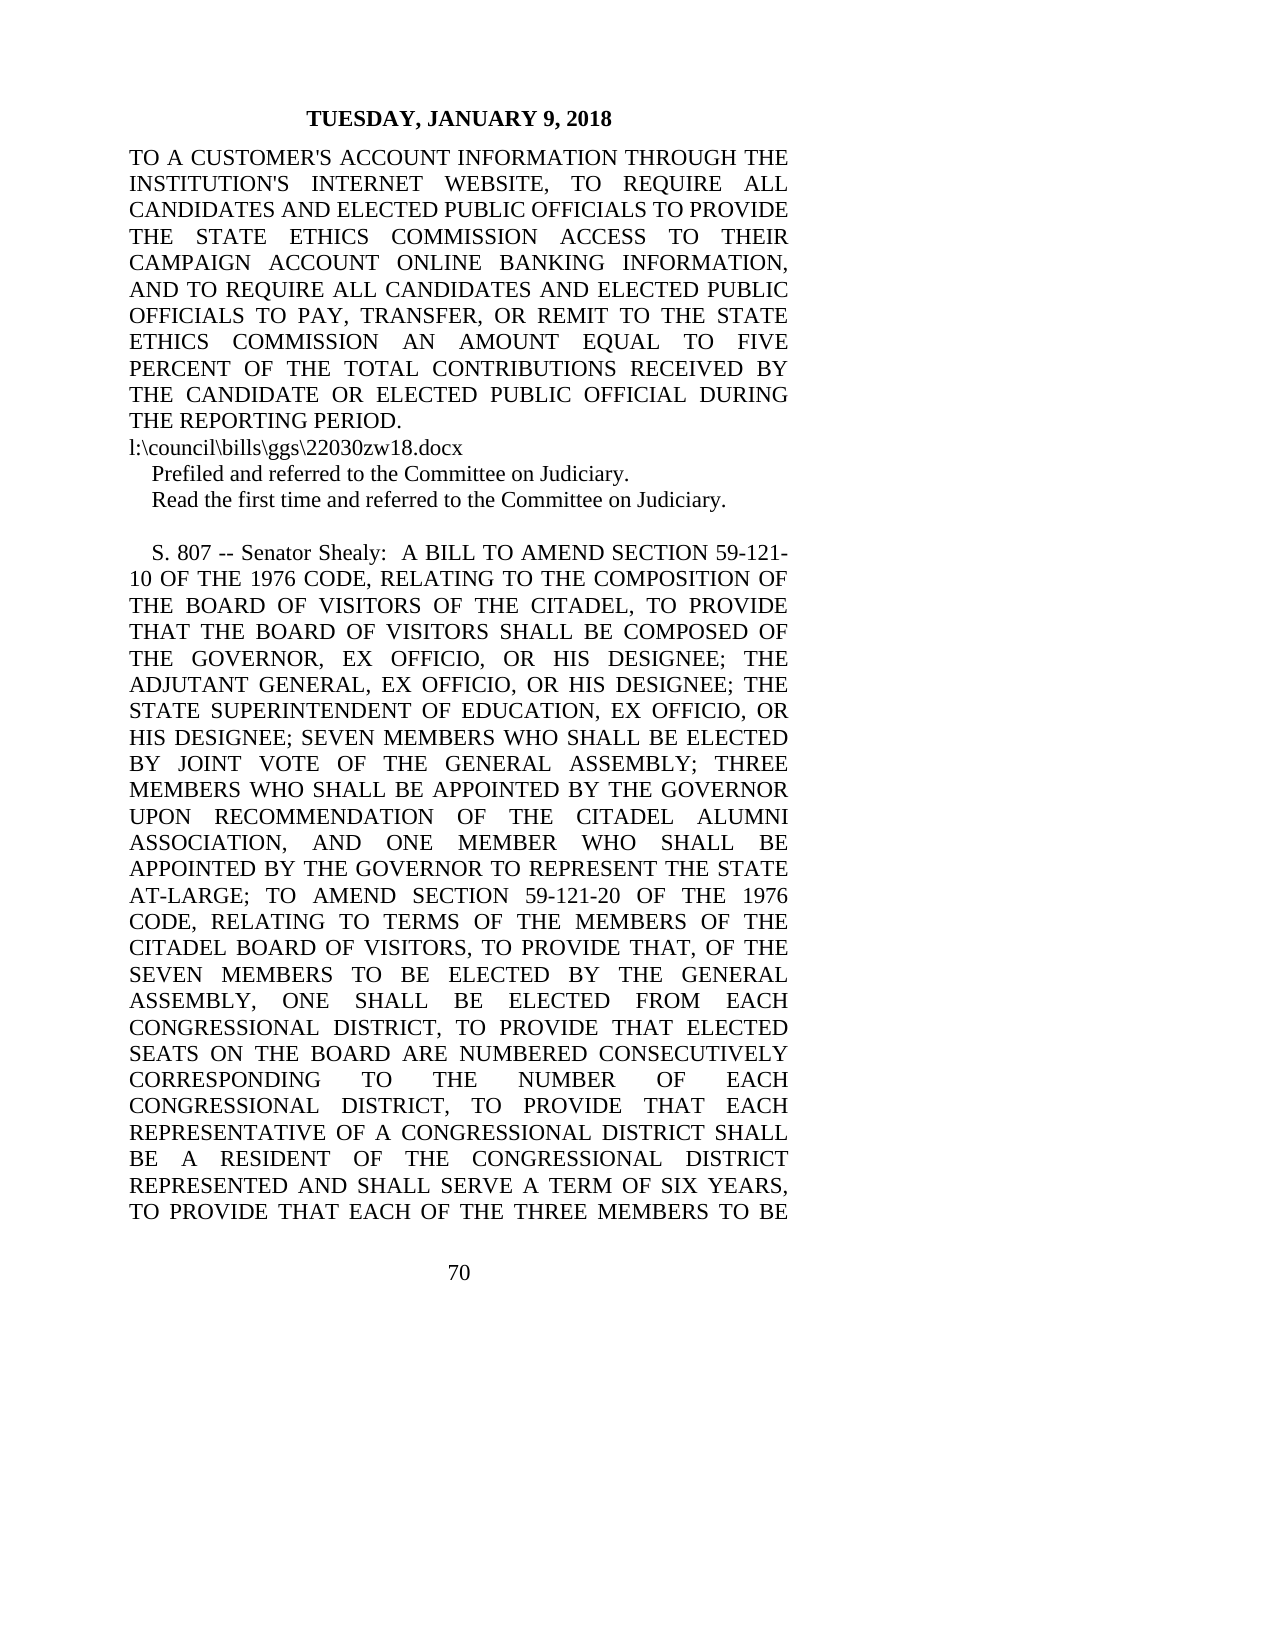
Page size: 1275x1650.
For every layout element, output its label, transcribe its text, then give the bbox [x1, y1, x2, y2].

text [129, 539, 789, 1224]
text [129, 144, 789, 434]
text Read the first time and referred to the Committee on Judiciary. [129, 486, 789, 513]
text Prefiled and referred to the Committee on Judiciary. [129, 460, 789, 486]
text l:\council\bills\ggs\22030zw18.docx [129, 434, 789, 460]
